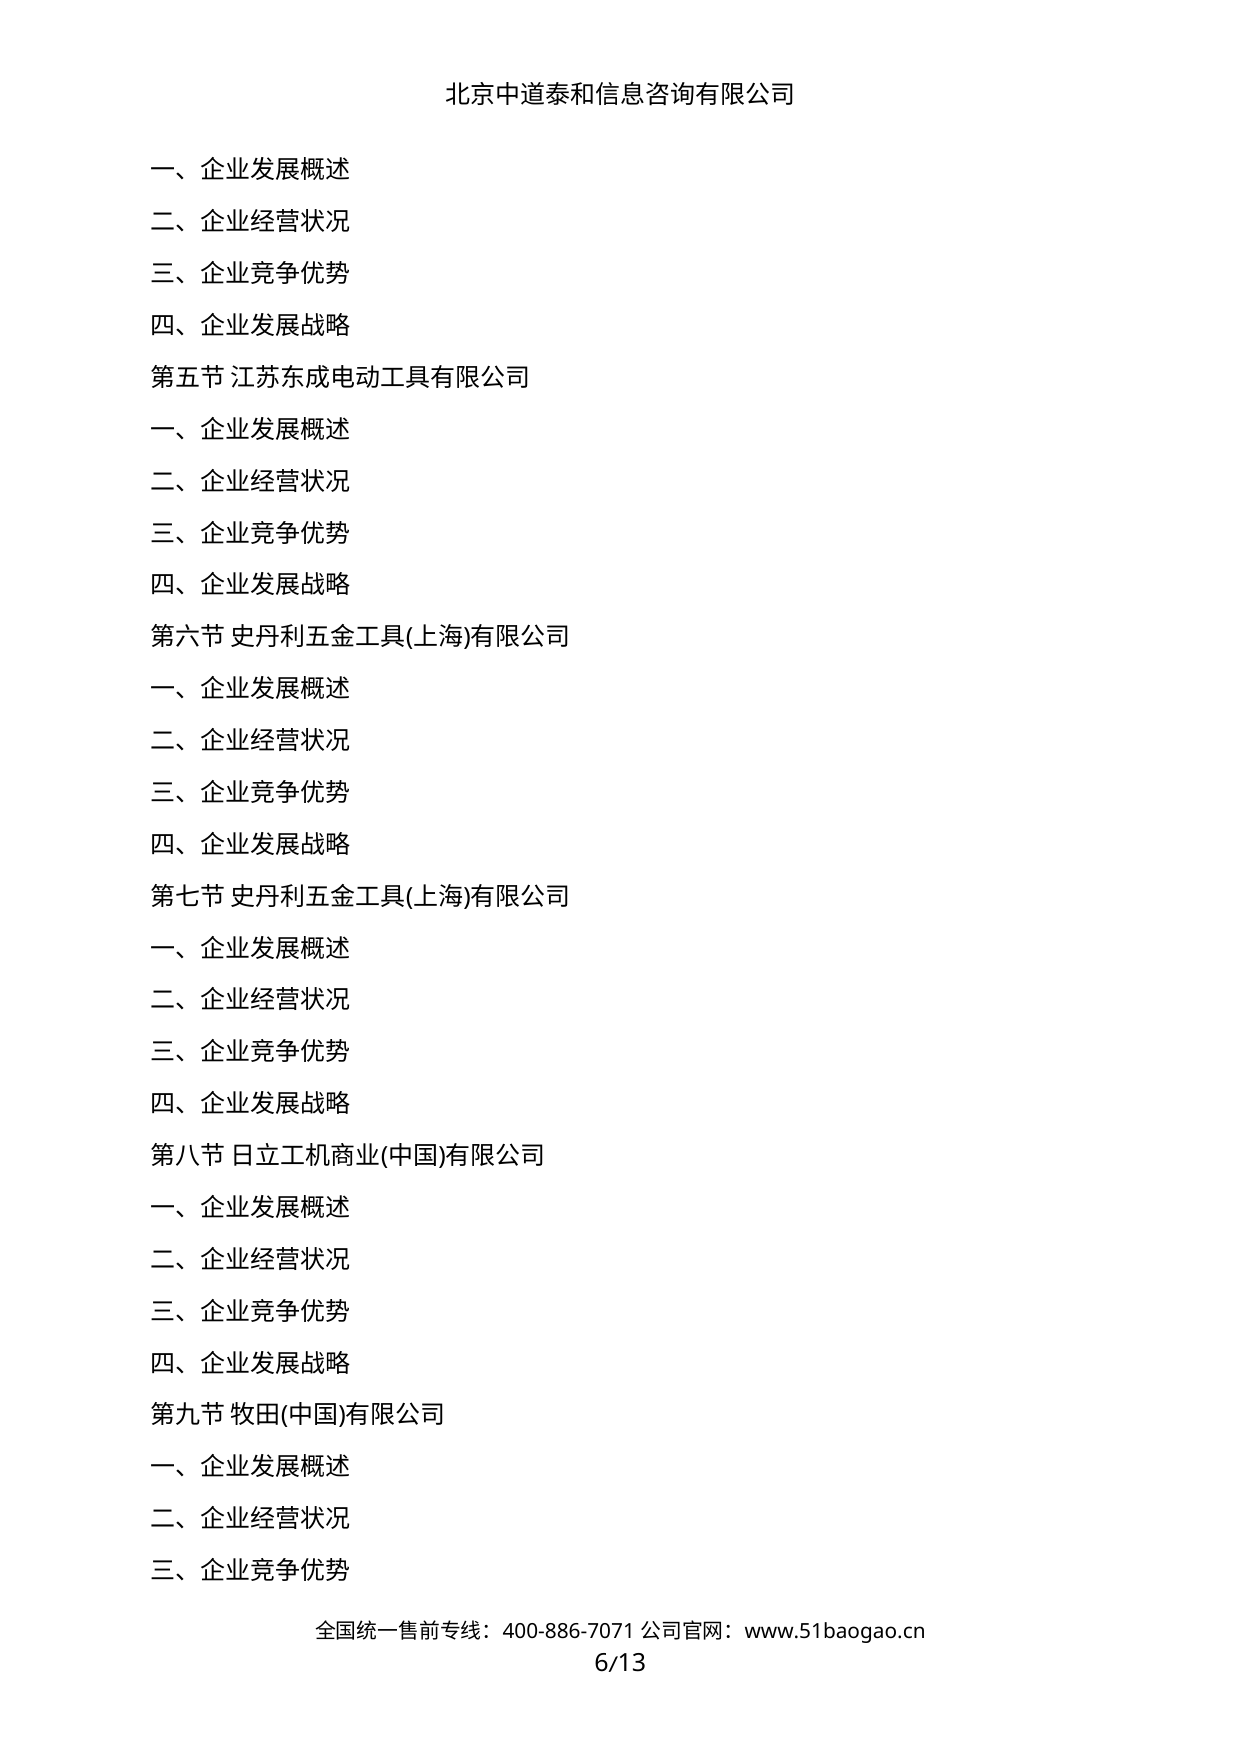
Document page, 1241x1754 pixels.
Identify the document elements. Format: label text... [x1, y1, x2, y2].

text 四、企业发展战略 [150, 824, 1090, 861]
text 一、企业发展概述 [150, 409, 1090, 446]
text 三、企业竞争优势 [150, 1032, 1090, 1068]
text 三、企业竞争优势 [150, 1551, 1090, 1587]
text 一、企业发展概述 [150, 1187, 1090, 1224]
text 二、企业经营状况 [150, 461, 1090, 497]
text 三、企业竞争优势 [150, 1291, 1090, 1327]
text 二、企业经营状况 [150, 980, 1090, 1016]
text 第五节 江苏东成电动工具有限公司 [150, 357, 1090, 394]
text 一、企业发展概述 [150, 669, 1090, 705]
text 第六节 史丹利五金工具(上海)有限公司 [150, 617, 1090, 653]
text 二、企业经营状况 [150, 721, 1090, 757]
text 二、企业经营状况 [150, 1499, 1090, 1535]
text 第七节 史丹利五金工具(上海)有限公司 [150, 876, 1090, 912]
text 一、企业发展概述 [150, 928, 1090, 964]
text 第九节 牧田(中国)有限公司 [150, 1395, 1090, 1431]
text 一、企业发展概述 [150, 150, 1090, 186]
text 三、企业竞争优势 [150, 254, 1090, 290]
text 四、企业发展战略 [150, 306, 1090, 342]
text 四、企业发展战略 [150, 1084, 1090, 1120]
text 四、企业发展战略 [150, 565, 1090, 601]
text 二、企业经营状况 [150, 1239, 1090, 1276]
text 三、企业竞争优势 [150, 513, 1090, 549]
text 四、企业发展战略 [150, 1343, 1090, 1379]
text 三、企业竞争优势 [150, 772, 1090, 809]
text 一、企业发展概述 [150, 1447, 1090, 1483]
text 二、企业经营状况 [150, 202, 1090, 238]
text 第八节 日立工机商业(中国)有限公司 [150, 1136, 1090, 1172]
